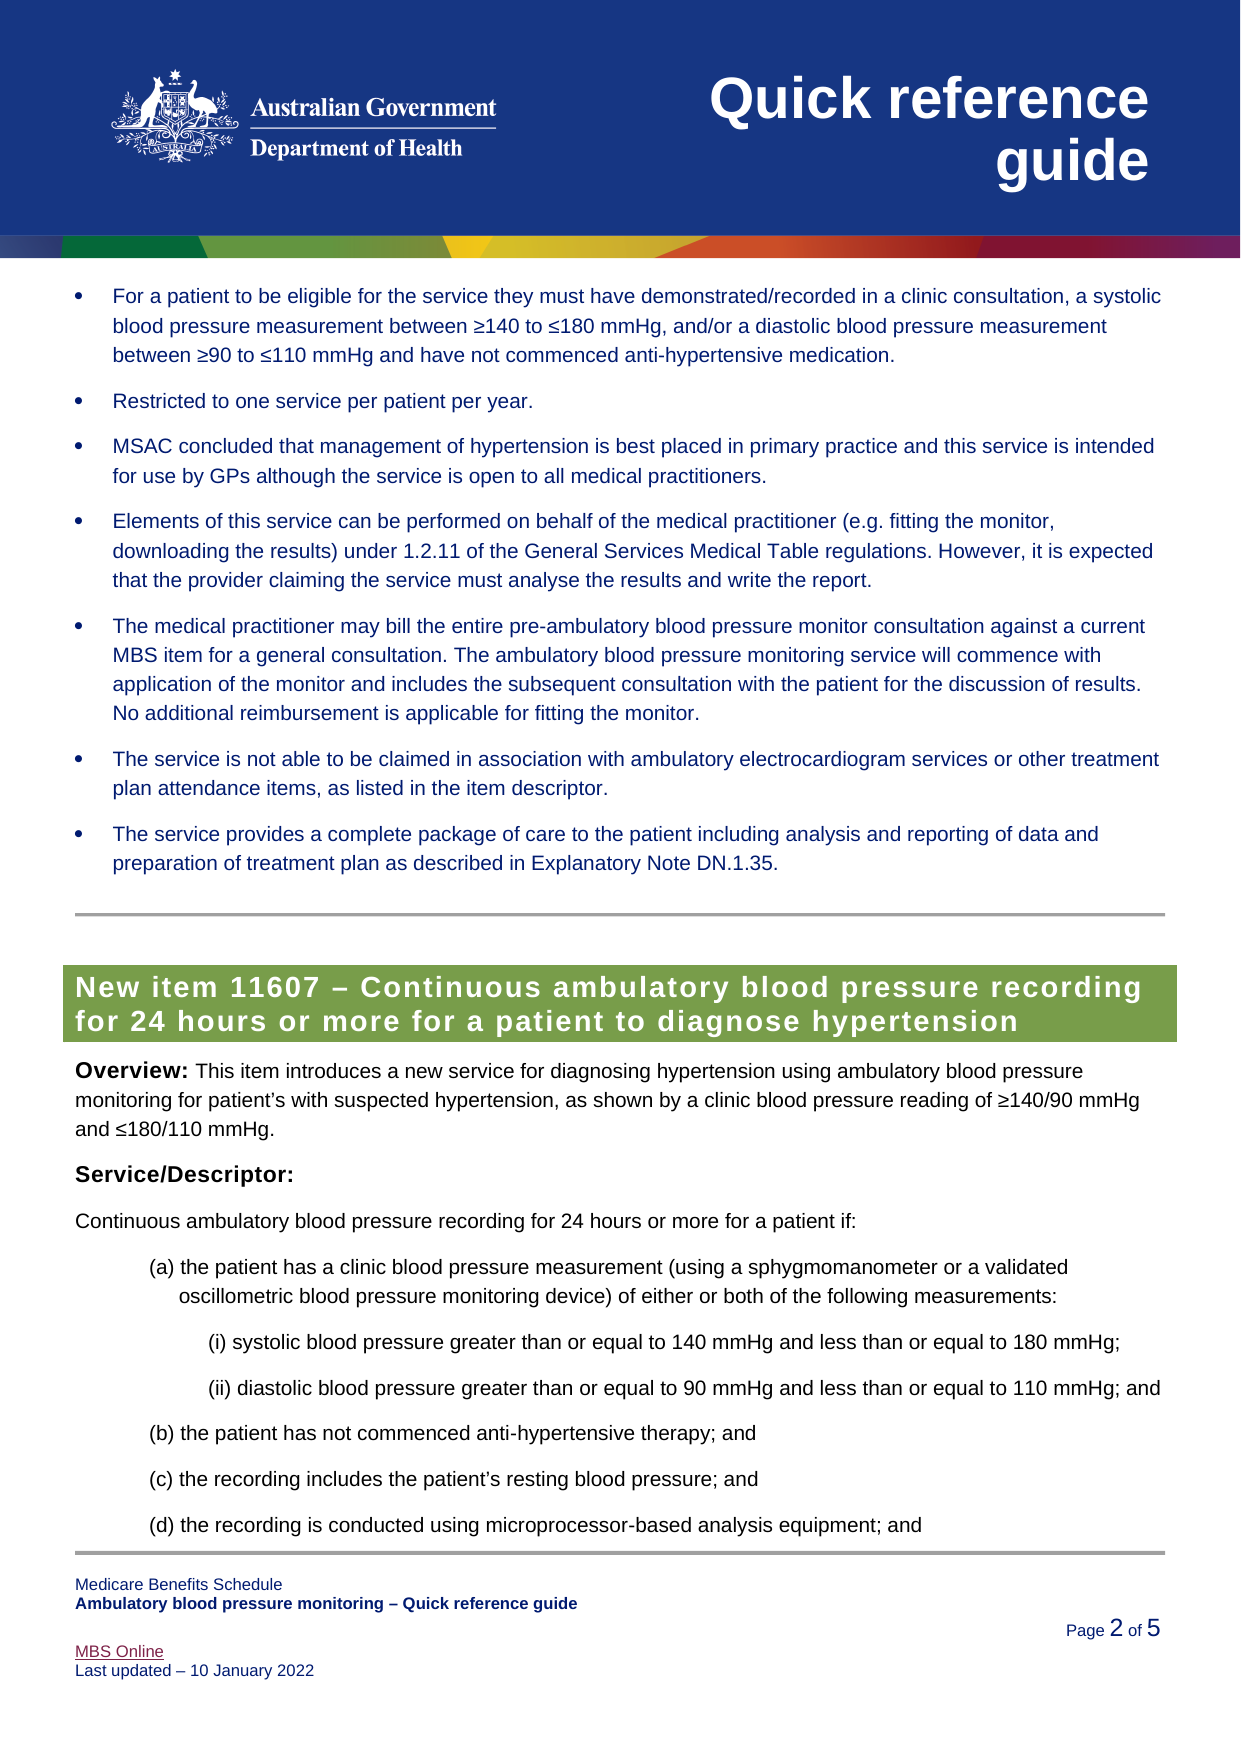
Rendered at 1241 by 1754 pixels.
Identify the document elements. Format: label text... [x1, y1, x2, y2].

text The medical practitioner may bill the entire pre-ambulatory blood pressure monitor consultation against a current MBS item for a general consultation. The ambulatory blood pressure monitoring service will commence with application of the monitor and includes the subsequent consultation with the patient for the discussion of results. No additional reimbursement is applicable for fitting the monitor. [75, 610, 1165, 726]
text The service provides a complete package of care to the patient including analysis and reporting of data and preparation of treatment plan as described in Explanatory Note DN.1.35. [75, 818, 1165, 876]
text The service is not able to be claimed in association with ambulatory electrocardiogram services or other treatment plan attendance items, as listed in the item descriptor. [75, 743, 1165, 801]
text (a) the patient has a clinic blood pressure measurement (using a sphygmomanometer or a validated oscillometric blood pressure monitoring device) of either or both of the following measurements: [149, 1251, 1165, 1309]
text New item 11607 – Continuous ambulatory blood pressure recording for 24 hours or more for a patient to diagnose hypertension [67, 968, 1173, 1039]
text (ii) diastolic blood pressure greater than or equal to 90 mmHg and less than or equal to 110 mmHg; and [178, 1372, 1165, 1401]
text For a patient to be eligible for the service they must have demonstrated/recorded in a clinic consultation, a systolic blood pressure measurement between ≥140 to ≤180 mmHg, and/or a diastolic blood pressure measurement between ≥90 to ≤110 mmHg and have not commenced anti-hypertensive medication. [75, 281, 1165, 368]
picture [0, 0, 1241, 259]
text Service/Descriptor: [75, 1159, 1165, 1188]
text Restricted to one service per patient per year. [75, 385, 1165, 414]
text (d) the recording is conducted using microprocessor-based analysis equipment; and [149, 1509, 1165, 1538]
text Elements of this service can be performed on behalf of the medical practitioner (e.g. fitting the monitor, downloading the results) under 1.2.11 of the General Services Medical Table regulations. However, it is expected that the provider claiming the service must analyse the results and write the report. [75, 506, 1165, 593]
text Overview: This item introduces a new service for diagnosing hypertension using ambulatory blood pressure monitoring for patient’s with suspected hypertension, as shown by a clinic blood pressure reading of ≥140/90 mmHg and ≤180/110 mmHg. [75, 1055, 1165, 1142]
text (c) the recording includes the patient’s resting blood pressure; and [149, 1463, 1165, 1492]
text (b) the patient has not commenced anti-hypertensive therapy; and [149, 1417, 1165, 1447]
text (i) systolic blood pressure greater than or equal to 140 mmHg and less than or equal to 180 mmHg; [178, 1326, 1165, 1355]
text MSAC concluded that management of hypertension is best placed in primary practice and this service is intended for use by GPs although the service is open to all medical practitioners. [75, 431, 1165, 489]
text Continuous ambulatory blood pressure recording for 24 hours or more for a patient if: [75, 1205, 1165, 1234]
